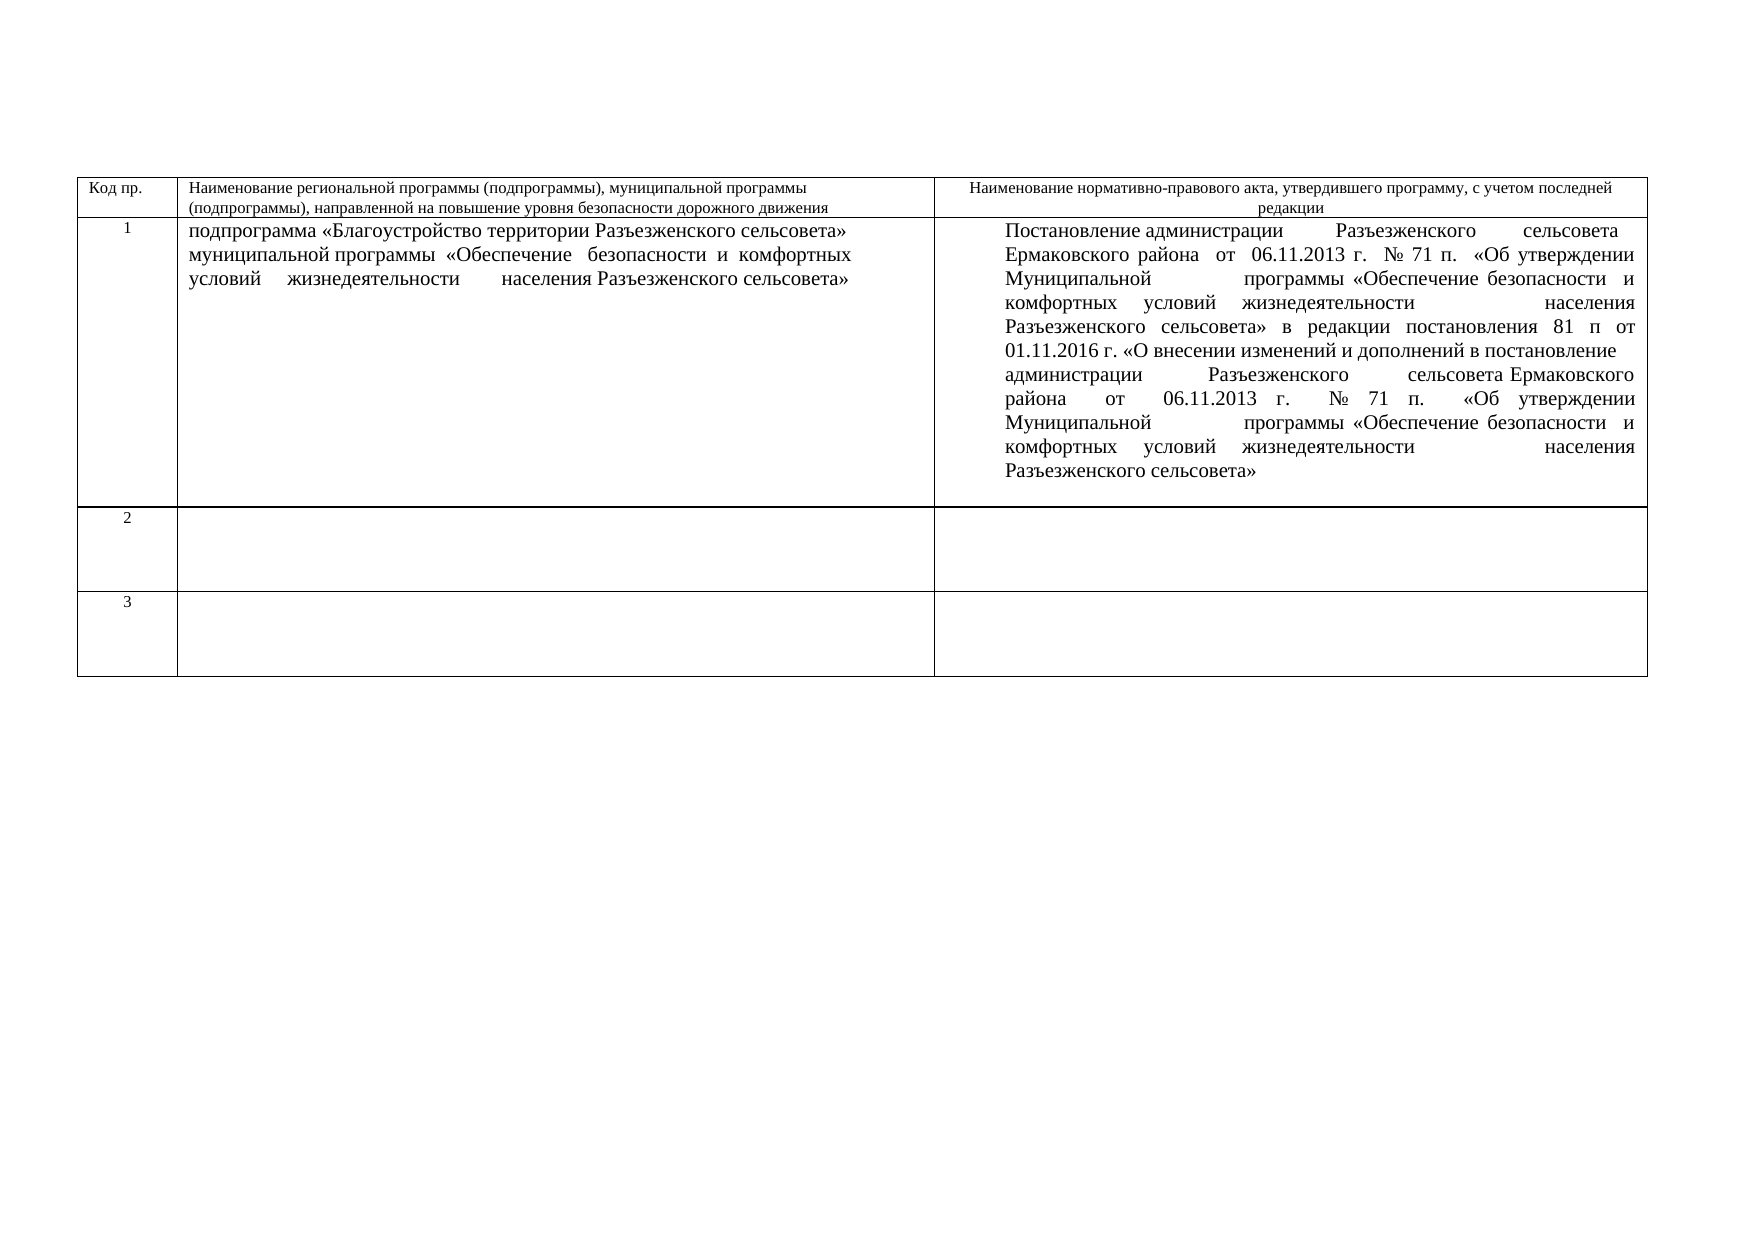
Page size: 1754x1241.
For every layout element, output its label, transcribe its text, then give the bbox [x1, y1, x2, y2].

table_cell [935, 508, 1647, 591]
table_header Код пр. [78, 178, 177, 217]
table_cell [178, 592, 934, 676]
table_header Наименование региональной программы (подпрограммы), муниципальной программы (подпрограммы), направленной на повышение уровня безопасности дорожного движения [178, 178, 934, 217]
table_cell 2 [78, 508, 177, 591]
table_cell [935, 592, 1647, 676]
table_cell 1 [78, 218, 177, 506]
table_cell 3 [78, 592, 177, 676]
table_header Наименование нормативно-правового акта, утвердившего программу, с учетом последней редакции [935, 178, 1647, 217]
table_cell [178, 508, 934, 591]
table_cell Постановление администрации Разъезженского сельсовета Ермаковского района от 06.11.2013 г. № 71 п. «Об утверждении Муниципальной программы «Обеспечение безопасности и комфортных условий жизнедеятельности населения Разъезженского сельсовета» в редакции постановления 81 п от 01.11.2016 г. «О внесении изменений и дополнений в постановление администрации Разъезженского сельсовета Ермаковского района от 06.11.2013 г. № 71 п. «Об утверждении Муниципальной программы «Обеспечение безопасности и комфортных условий жизнедеятельности населения Разъезженского сельсовета» [935, 218, 1647, 506]
table_cell подпрограмма «Благоустройство территории Разъезженского сельсовета» муниципальной программы «Обеспечение безопасности и комфортных условий жизнедеятельности населения Разъезженского сельсовета» [178, 218, 934, 506]
